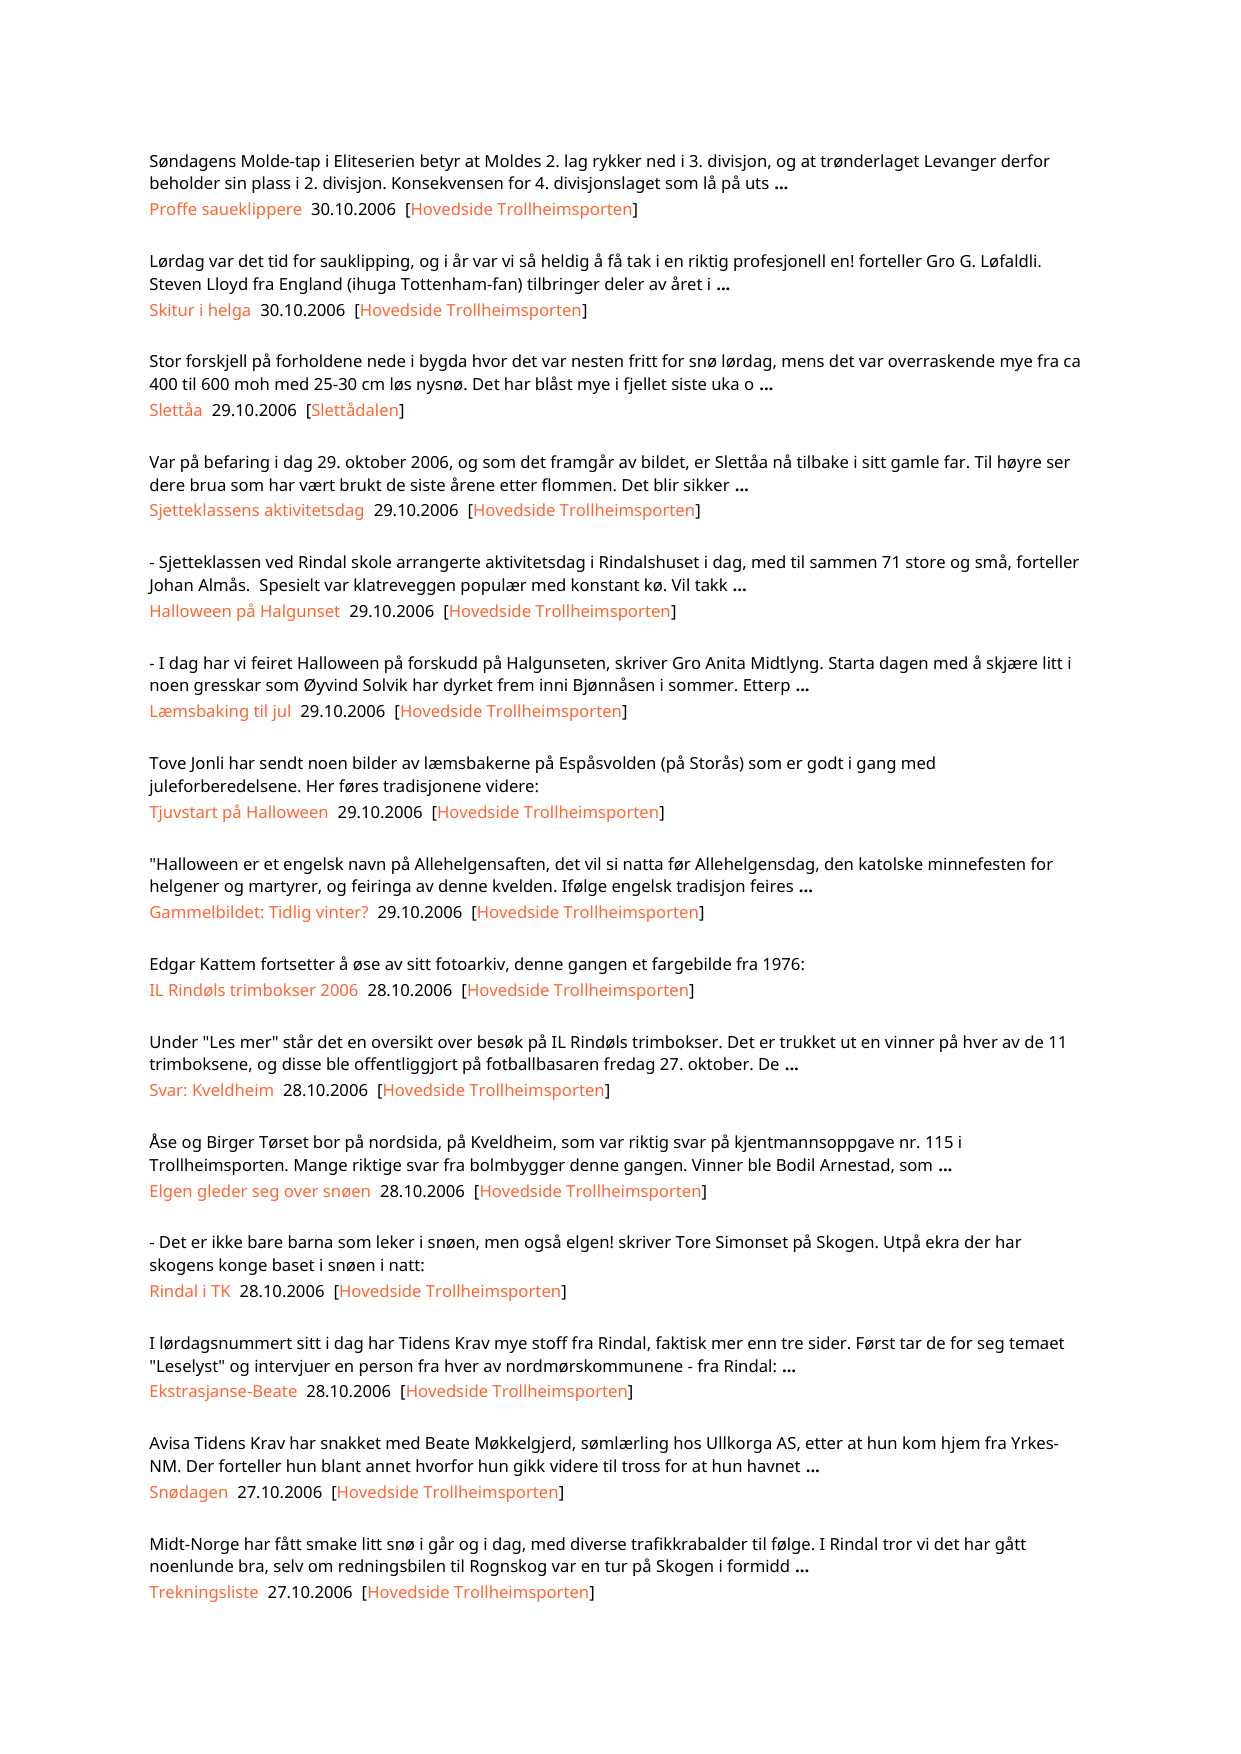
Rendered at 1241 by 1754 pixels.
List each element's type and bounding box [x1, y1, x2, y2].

table_header [148, 148, 1093, 1605]
